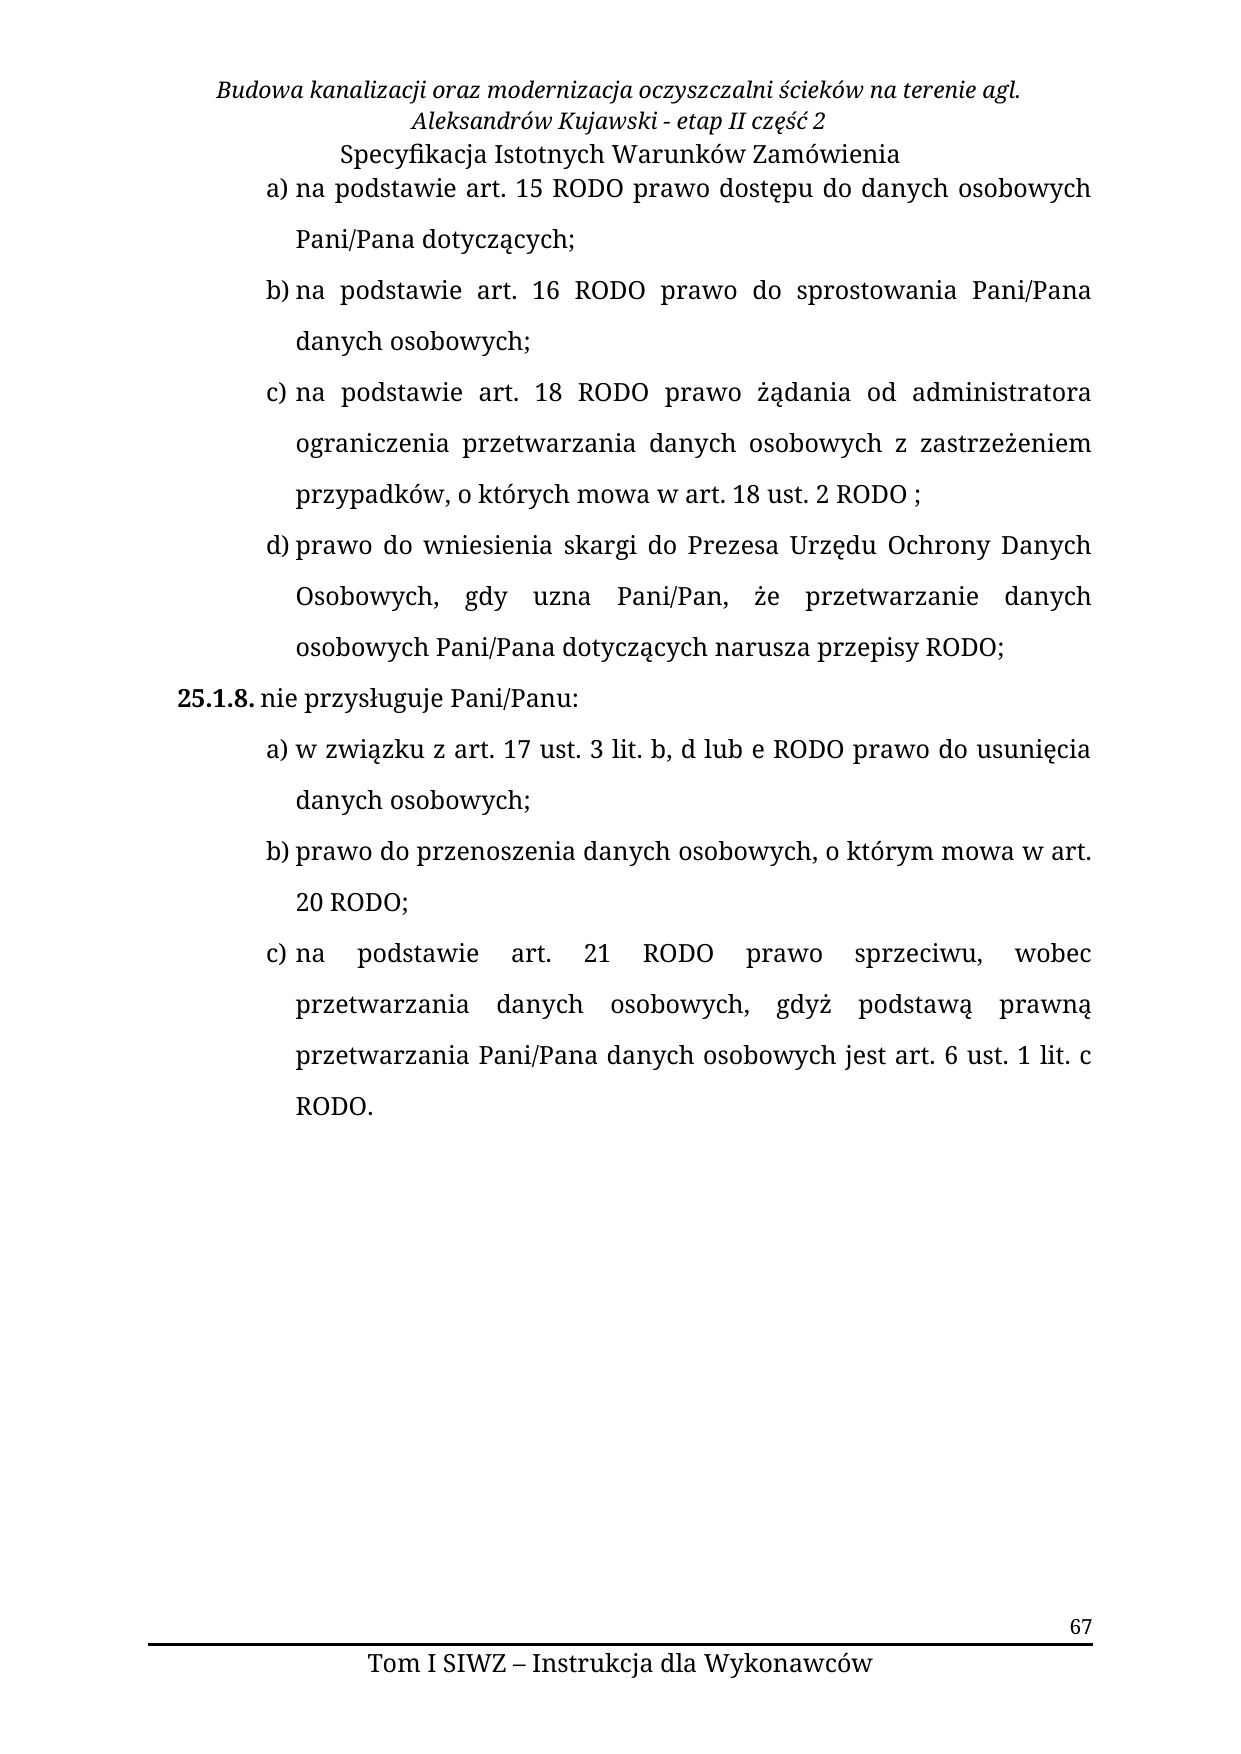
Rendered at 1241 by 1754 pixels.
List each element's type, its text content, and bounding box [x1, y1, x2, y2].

list prawo do wniesienia skargi do Prezesa Urzędu Ochrony Danych Osobowych, gdy uzna Pani/Pan, że przetwarzanie danych osobowych Pani/Pana dotyczących narusza przepisy RODO; [266, 528, 1093, 664]
list prawo do przenoszenia danych osobowych, o którym mowa w art. 20 RODO; [266, 834, 1093, 919]
list na podstawie art. 15 RODO prawo dostępu do danych osobowych Pani/Pana dotyczących; [266, 170, 1093, 255]
list w związku z art. 17 ust. 3 lit. b, d lub e RODO prawo do usunięcia danych osobowych; [266, 732, 1093, 817]
list nie przysługuje Pani/Panu: [177, 681, 1093, 715]
list na podstawie art. 18 RODO prawo żądania od administratora ograniczenia przetwarzania danych osobowych z zastrzeżeniem przypadków, o których mowa w art. 18 ust. 2 RODO ; [266, 374, 1093, 511]
list na podstawie art. 21 RODO prawo sprzeciwu, wobec przetwarzania danych osobowych, gdyż podstawą prawną przetwarzania Pani/Pana danych osobowych jest art. 6 ust. 1 lit. c RODO. [266, 936, 1093, 1123]
list na podstawie art. 16 RODO prawo do sprostowania Pani/Pana danych osobowych; [266, 272, 1093, 357]
